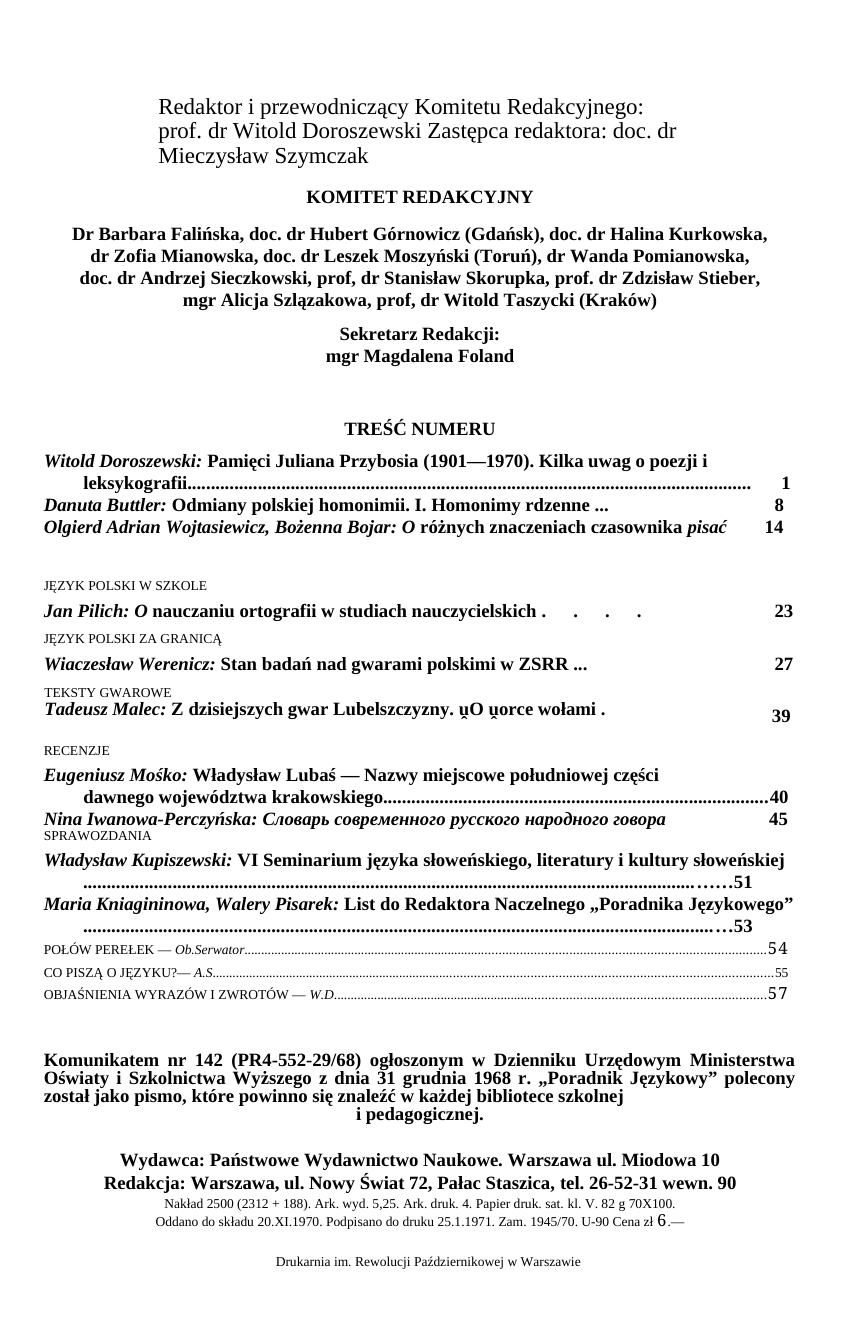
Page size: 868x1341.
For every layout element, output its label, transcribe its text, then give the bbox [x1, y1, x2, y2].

text JĘZYK POLSKI ZA GRANICĄ [43, 622, 796, 649]
text Olgierd Adrian Wojtasiewicz, Bożenna Bojar: O różnych znaczeniach czasownika pisać 14 [43, 516, 796, 538]
text RECENZJE [43, 744, 796, 758]
text SPRAWOZDANIA [43, 829, 796, 843]
text Nina Iwanowa-Perczyńska: Словарь современного русского народного говора 45 [43, 807, 796, 829]
text Wydawca: Państwowe Wydawnictwo Naukowe. Warszawa ul. Miodowa 10 Redakcja: Warszawa, ul. Nowy Świat 72, Pałac Staszica, tel. 26-52-31 wewn. 90 [43, 1149, 796, 1194]
text Komunikatem nr 142 (PR4-552-29/68) ogłoszonym w Dzienniku Urzędowym Ministerstwa Oświaty i Szkolnictwa Wyższego z dnia 31 grudnia 1968 r. „Poradnik Językowy” polecony został jako pismo, które powinno się znaleźć w każdej bibliotece szkolnej [43, 1052, 796, 1106]
text JĘZYK POLSKI W SZKOLE [43, 569, 796, 596]
text Redaktor i przewodniczący Komitetu Redakcyjnego: prof. dr Witold Doroszewski Zastępca redaktora: doc. dr Mieczysław Szymczak [158, 94, 683, 168]
text TEKSTY GWAROWE [44, 687, 678, 700]
text Tadeusz Malec: Z dzisiejszych gwar Lubelszczyzny. ṷO ṷorce wołami . [44, 700, 678, 719]
text Dr Barbara Falińska, doc. dr Hubert Górnowicz (Gdańsk), doc. dr Halina Kurkowska, dr Zofia Mianowska, doc. dr Leszek Moszyński (Toruń), dr Wanda Pomianowska, doc. dr Andrzej Sieczkowski, prof, dr Stanisław Skorupka, prof. dr Zdzisław Stieber, mgr Alicja Szlązakowa, prof, dr Witold Taszycki (Kraków) [43, 223, 796, 311]
text Nakład 2500 (2312 + 188). Ark. wyd. 5,25. Ark. druk. 4. Papier druk. sat. kl. V. 82 g 70X100. Oddano do składu 20.XI.1970. Podpisano do druku 25.1.1971. Zam. 1945/70. U-90 Cena zł 6.— [43, 1194, 796, 1230]
text Maria Kniagininowa, Walery Pisarek: List do Redaktora Naczelnego „Poradnika Językowego” …53 [43, 893, 796, 937]
text Sekretarz Redakcji: mgr Magdalena Foland [43, 323, 796, 367]
text Witold Doroszewski: Pamięci Juliana Przybosia (1901—1970). Kilka uwag o poezji i leksykografii 1 [43, 450, 796, 494]
text Władysław Kupiszewski: VI Seminarium języka słoweńskiego, literatury i kultury słoweńskiej ……51 [43, 849, 796, 893]
text OBJAŚNIENIA WYRAZÓW I ZWROTÓW — W.D 57 [43, 982, 796, 1004]
text KOMITET REDAKCYJNY [43, 189, 796, 207]
text TREŚĆ NUMERU [43, 421, 796, 439]
text Eugeniusz Mośko: Władysław Lubaś — Nazwy miejscowe południowej części [43, 763, 796, 786]
text Wiaczesław Werenicz: Stan badań nad gwarami polskimi w ZSRR ... 27 [43, 649, 796, 675]
text Danuta Buttler: Odmiany polskiej homonimii. I. Homonimy rdzenne ... 8 [43, 494, 796, 516]
text dawnego województwa krakowskiego 40 [83, 786, 796, 807]
text 39 [772, 708, 790, 726]
text POŁÓW PEREŁEK — Ob.Serwator 54 [43, 937, 796, 959]
text Drukarnia im. Rewolucji Październikowej w Warszawie [60, 1255, 796, 1269]
text i pedagogicznej. [43, 1106, 796, 1124]
text Jan Pilich: O nauczaniu ortografii w studiach nauczycielskich .... 23 [43, 596, 796, 622]
text CO PISZĄ O JĘZYKU?— A.S 55 [43, 959, 796, 982]
